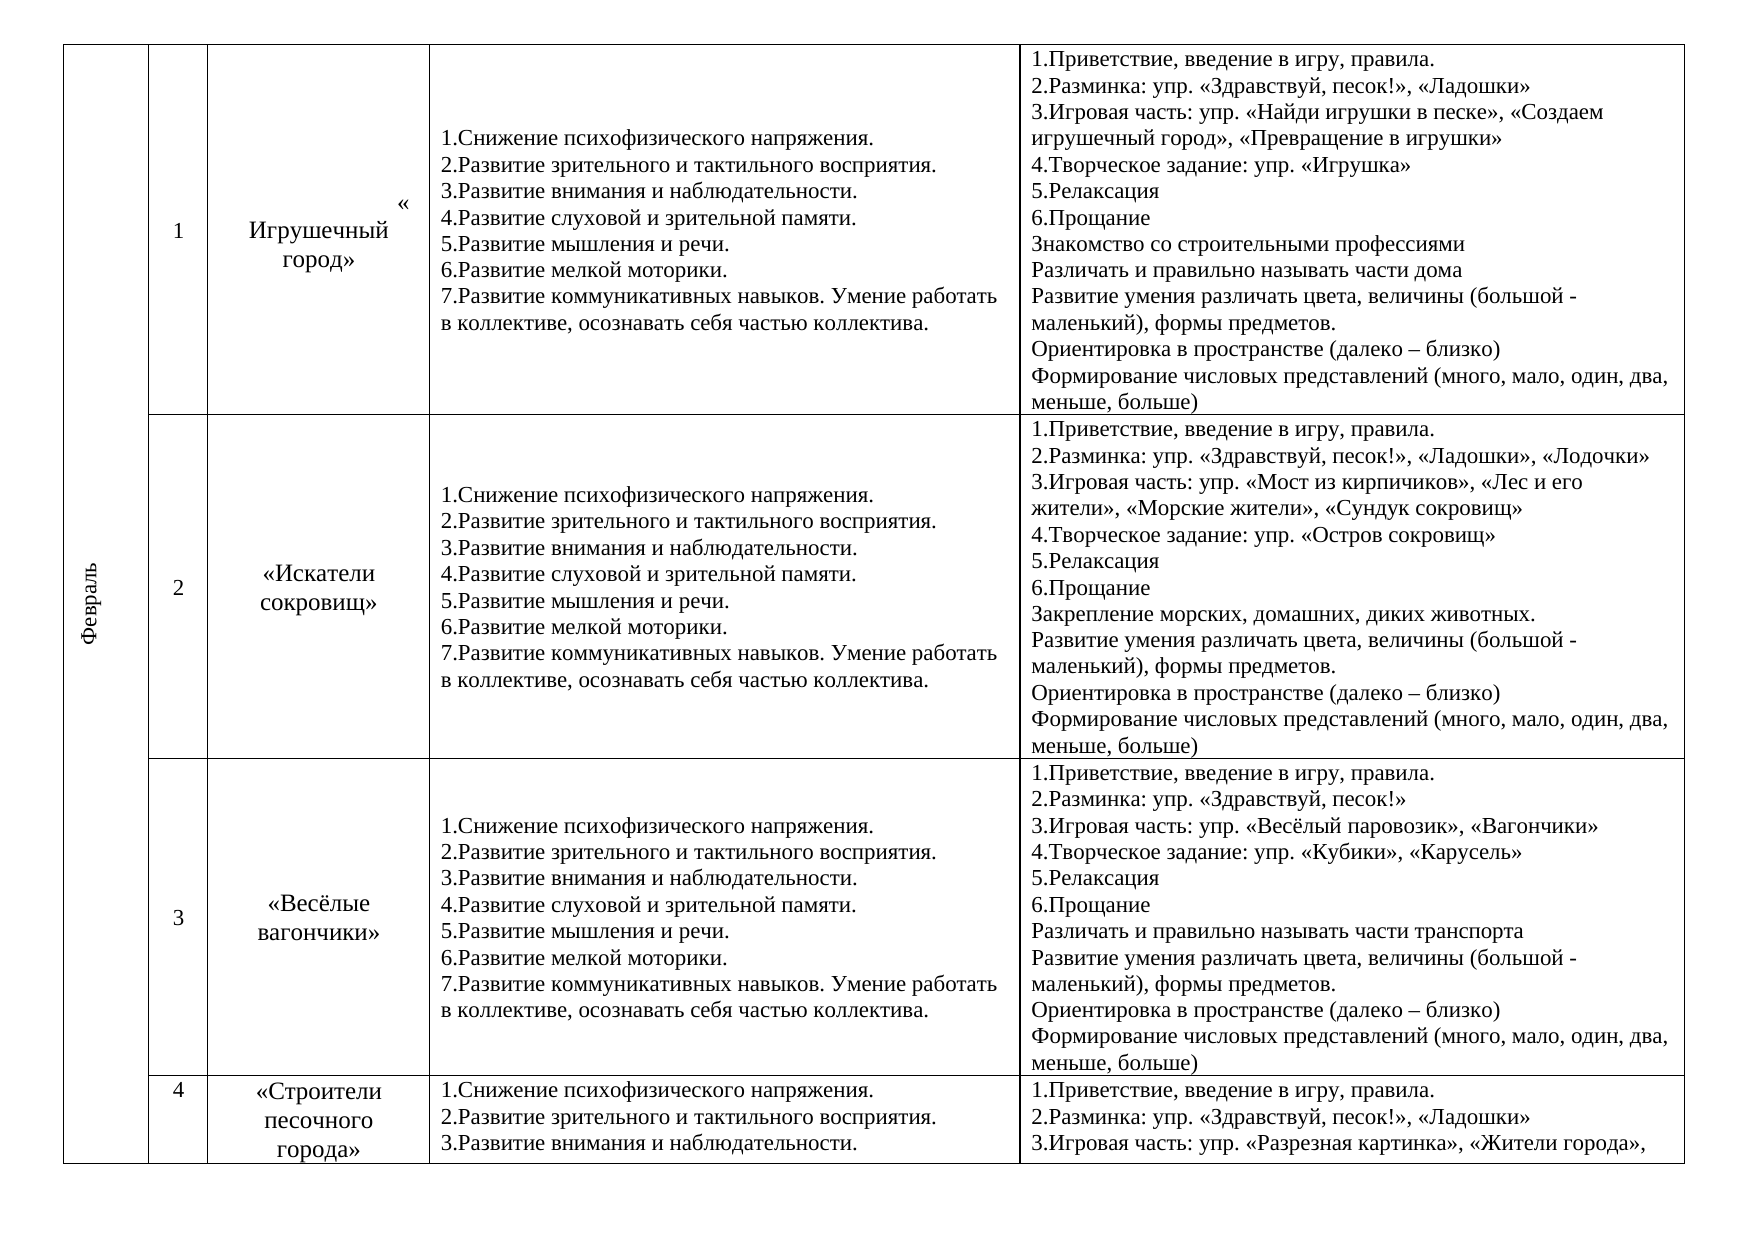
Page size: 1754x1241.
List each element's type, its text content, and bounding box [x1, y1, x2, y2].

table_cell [1021, 1076, 1684, 1163]
table_cell 1.Приветствие, введение в игру, правила. 2.Разминка: упр. «Здравствуй, песок!» 3.Игровая часть: упр. «Весёлый паровозик», «Вагончики» 4.Творческое задание: упр. «Кубики», «Карусель» 5.Релаксация 6.Прощание Различать и правильно называть части транспорта Развитие умения различать цвета, величины (большой - маленький), формы предметов. Ориентировка в пространстве (далеко – близко) Формирование числовых представлений (много, мало, один, два, меньше, больше) [1021, 759, 1684, 1075]
table_cell 1 [149, 45, 207, 414]
table_cell 2 [149, 415, 207, 758]
table_cell 1.Приветствие, введение в игру, правила. 2.Разминка: упр. «Здравствуй, песок!», «Ладошки» 3.Игровая часть: упр. «Найди игрушки в песке», «Создаем игрушечный город», «Превращение в игрушки» 4.Творческое задание: упр. «Игрушка» 5.Релаксация 6.Прощание Знакомство со строительными профессиями Различать и правильно называть части дома Развитие умения различать цвета, величины (большой - маленький), формы предметов. Ориентировка в пространстве (далеко – близко) Формирование числовых представлений (много, мало, один, два, меньше, больше) [1021, 45, 1684, 414]
table_cell «Игрушечный город» [208, 45, 429, 414]
table_cell 1.Приветствие, введение в игру, правила. 2.Разминка: упр. «Здравствуй, песок!», «Ладошки», «Лодочки» 3.Игровая часть: упр. «Мост из кирпичиков», «Лес и его жители», «Морские жители», «Сундук сокровищ» 4.Творческое задание: упр. «Остров сокровищ» 5.Релаксация 6.Прощание Закрепление морских, домашних, диких животных. Развитие умения различать цвета, величины (большой - маленький), формы предметов. Ориентировка в пространстве (далеко – близко) Формирование числовых представлений (много, мало, один, два, меньше, больше) [1021, 415, 1684, 758]
table_cell Февраль [64, 45, 148, 1163]
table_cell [208, 1076, 429, 1163]
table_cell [430, 1076, 1019, 1163]
table_cell «Весёлые вагончики» [208, 759, 429, 1075]
table_cell 3 [149, 759, 207, 1075]
table_cell «Искатели сокровищ» [208, 415, 429, 758]
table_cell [430, 45, 1019, 414]
table_cell 4 [149, 1076, 207, 1163]
